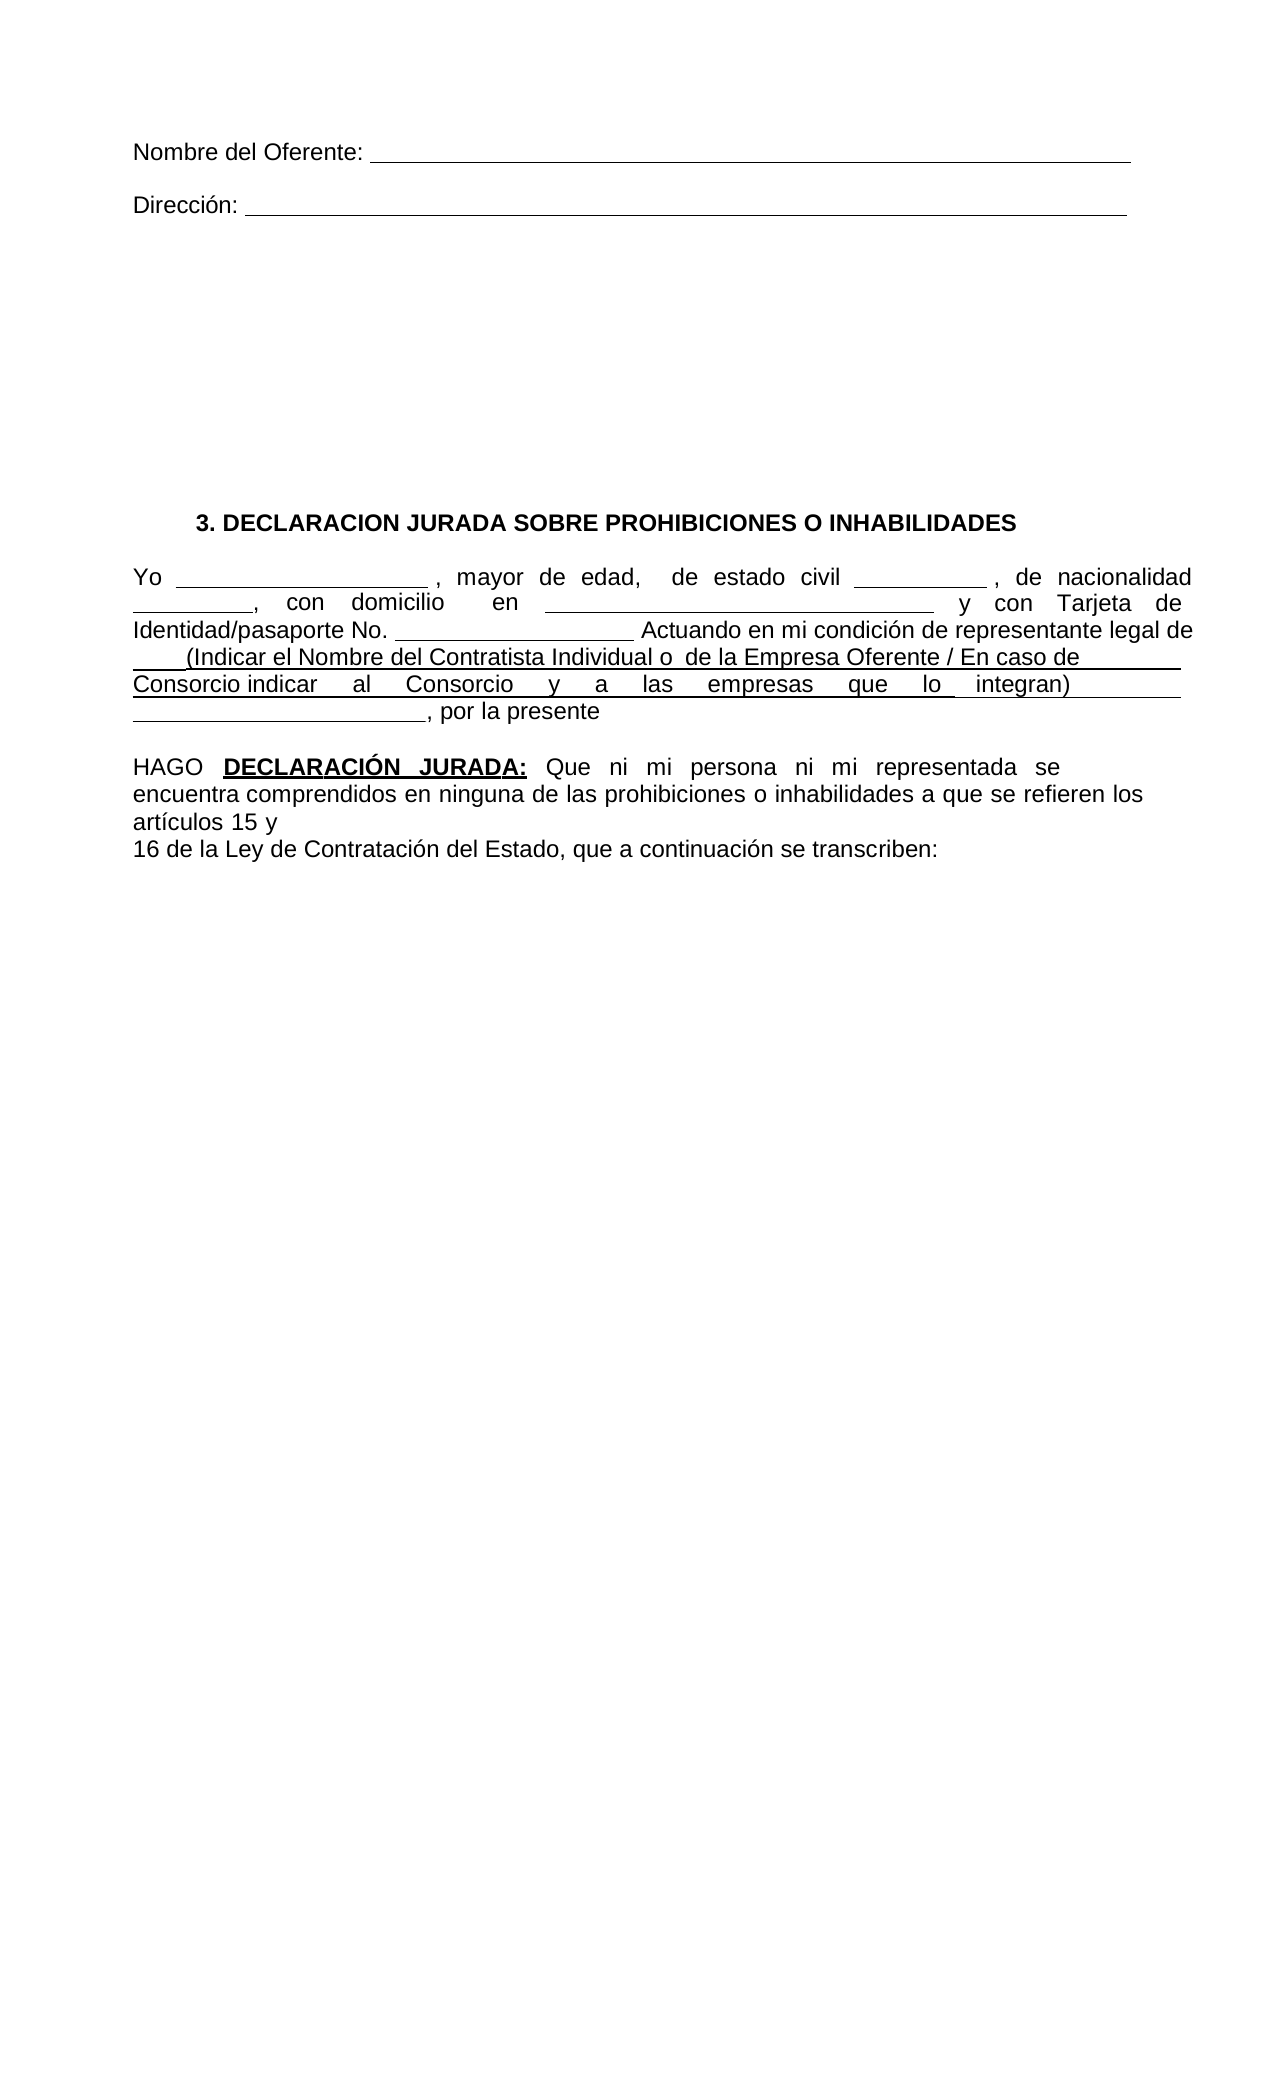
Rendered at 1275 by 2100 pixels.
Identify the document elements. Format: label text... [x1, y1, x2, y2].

text Identidad/pasaporte No. Actuando en mi condición de representante legal de [133, 616, 1194, 643]
text 3. DECLARACION JURADA SOBRE PROHIBICIONES O INHABILIDADES [196, 509, 1194, 536]
text Dirección: [133, 193, 1194, 218]
text , con domicilio en [133, 589, 941, 614]
text (Indicar el Nombre del Contratista Individual o de la Empresa Oferente / En caso de Consorcio indicar al Consorcio y a las empresas que lo integran) [133, 644, 1185, 698]
text Nombre del Oferente: [133, 139, 1194, 164]
text HAGO DECLARACIÓN JURADA: Que ni mi persona ni mi representada se encuentra comprendidos en ninguna de las prohibiciones o inhabilidades a que se refieren los artículos 15 y [133, 752, 1186, 835]
text , por la presente [133, 698, 1194, 725]
text y con Tarjeta de [958, 590, 1194, 615]
text Yo , mayor de edad, de estado civil , de nacionalidad [133, 564, 1194, 589]
text 16 de la Ley de Contratación del Estado, que a continuación se transcriben: [133, 835, 1194, 862]
